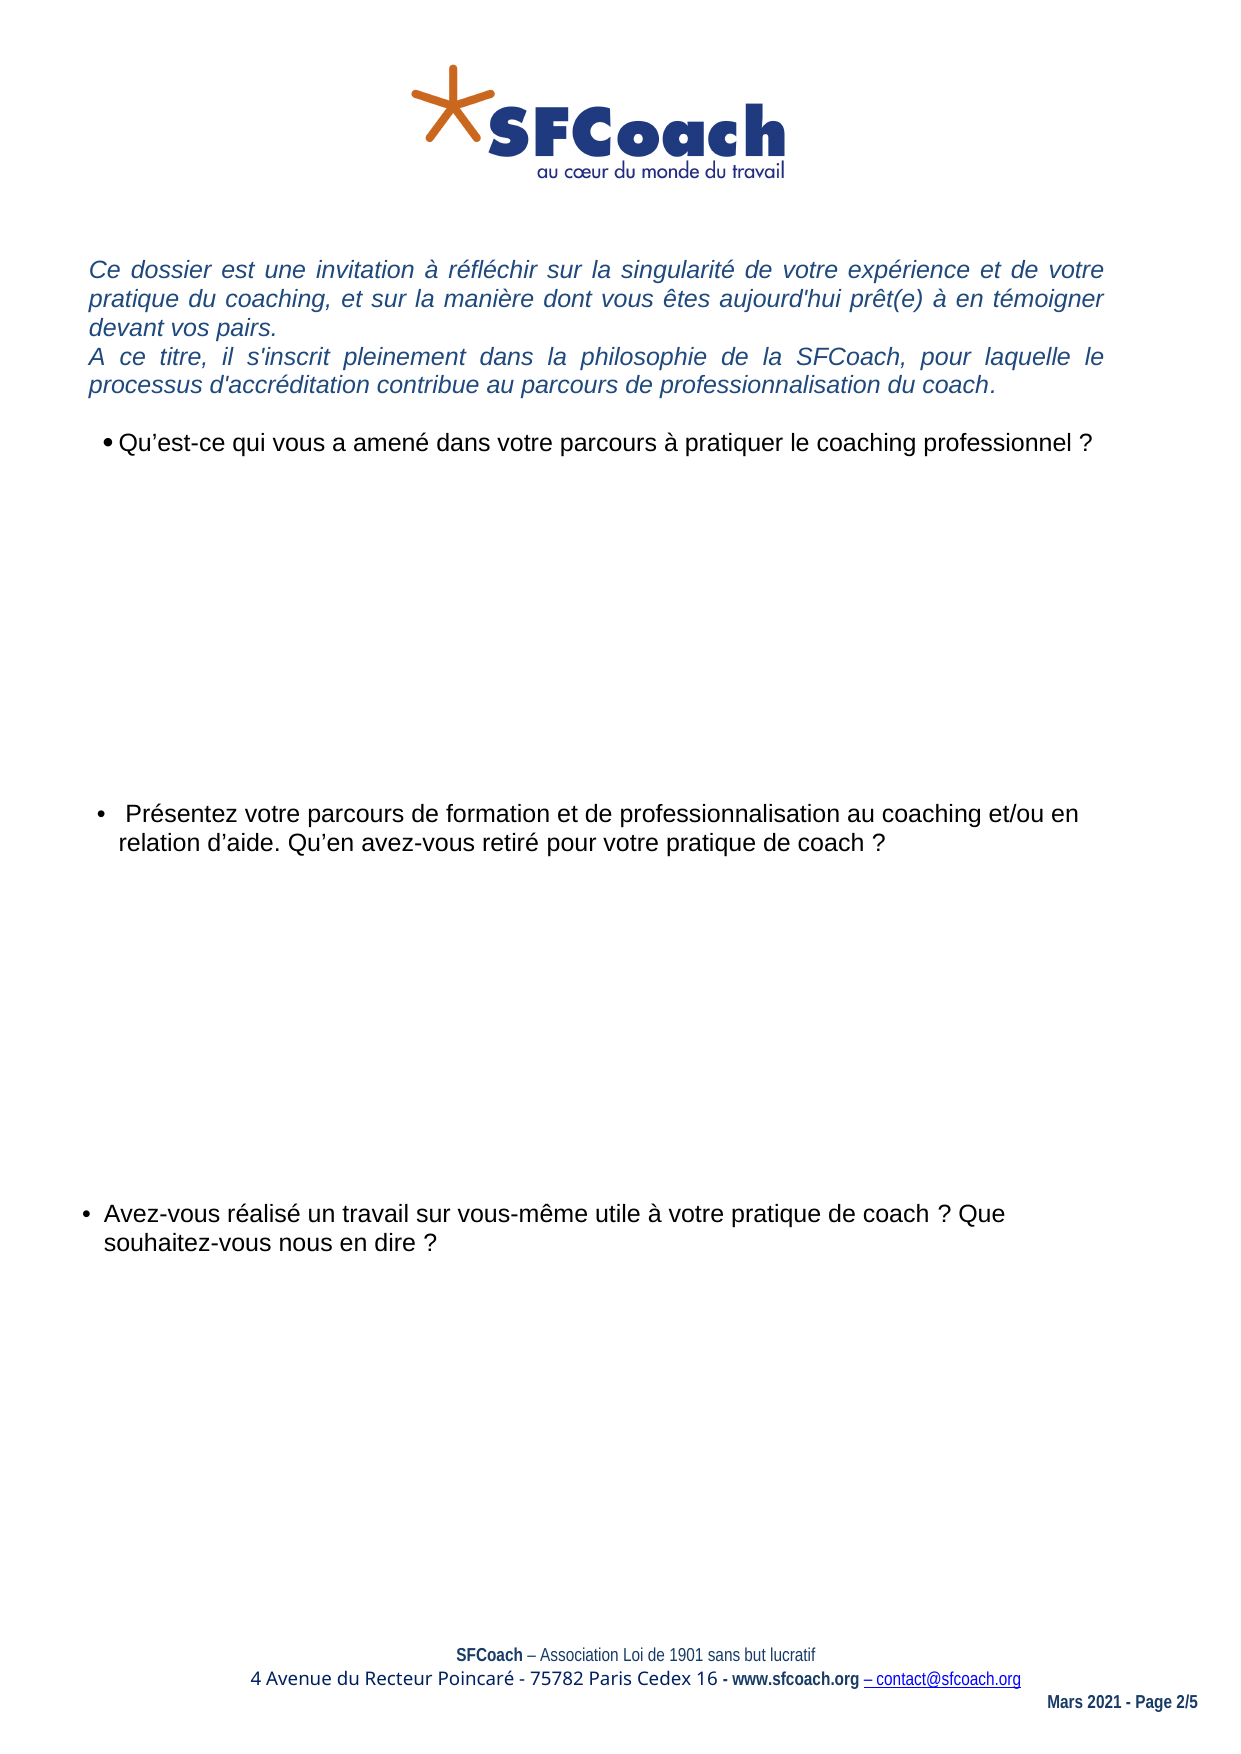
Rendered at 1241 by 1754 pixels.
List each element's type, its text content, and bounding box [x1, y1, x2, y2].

list Présentez votre parcours de formation et de professionnalisation au coaching et/ou en relation d’aide. Qu’en avez-vous retiré pour votre pratique de coach ? [97, 799, 1108, 857]
text Ce dossier est une invitation à réfléchir sur la singularité de votre expérience et de votre pratique du coaching, et sur la manière dont vous êtes aujourd'hui prêt(e) à en témoigner devant vos pairs. [89, 255, 1108, 342]
list Avez-vous réalisé un travail sur vous-même utile à votre pratique de coach ? Que souhaitez-vous nous en dire ? [82, 1199, 1108, 1257]
list Qu’est-ce qui vous a amené dans votre parcours à pratiquer le coaching professionnel ? [103, 428, 1108, 457]
text A ce titre, il s'inscrit pleinement dans la philosophie de la SFCoach, pour laquelle le processus d'accréditation contribue au parcours de professionnalisation du coach. [89, 342, 1108, 399]
picture [407, 59, 792, 188]
